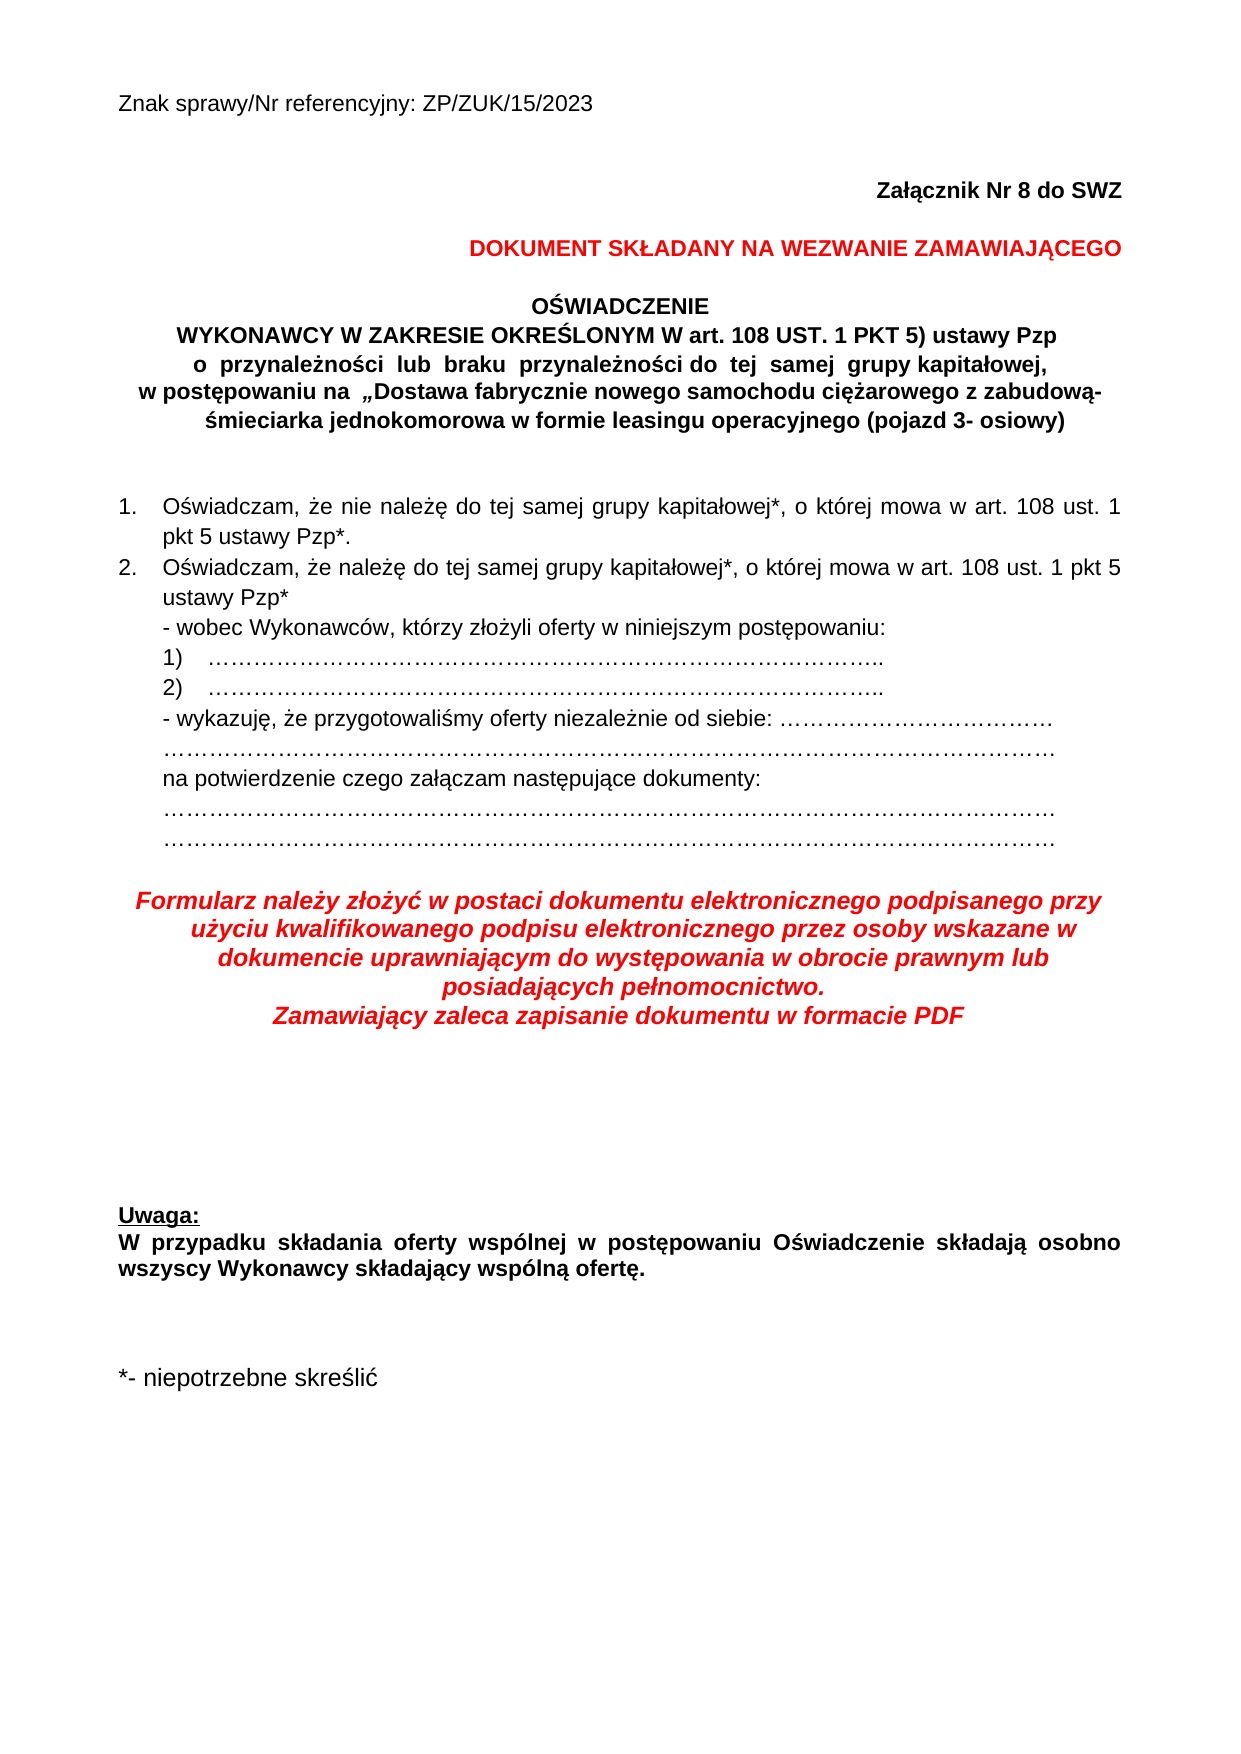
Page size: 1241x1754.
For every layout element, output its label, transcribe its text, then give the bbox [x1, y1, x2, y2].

text Zamawiający zaleca zapisanie dokumentu w formacie PDF [118, 1001, 1122, 1029]
text ……………………………………………………………………………………………………… [162, 795, 1122, 821]
text OŚWIADCZENIE [118, 291, 1122, 320]
text w postępowaniu na „Dostawa fabrycznie nowego samochodu ciężarowego z zabudową- śmieciarka jednokomorowa w formie leasingu operacyjnego (pojazd 3- osiowy) [118, 378, 1122, 433]
text Znak sprawy/Nr referencyjny: ZP/ZUK/15/2023 [118, 89, 1122, 118]
text *- niepotrzebne skreślić [118, 1363, 1122, 1391]
text Załącznik Nr 8 do SWZ [118, 176, 1122, 204]
list …………………………………………………………………………….. [162, 644, 1122, 670]
text ……………………………………………………………………………………………………… [162, 735, 1122, 761]
text - wobec Wykonawców, którzy złożyli oferty w niniejszym postępowaniu: [162, 614, 1122, 640]
text W przypadku składania oferty wspólnej w postępowaniu Oświadczenie składają osobno wszyscy Wykonawcy składający wspólną ofertę. [118, 1228, 1122, 1281]
text ……………………………………………………………………………………………………… [162, 825, 1122, 852]
text DOKUMENT SKŁADANY NA WEZWANIE ZAMAWIAJĄCEGO [118, 233, 1122, 262]
text WYKONAWCY W ZAKRESIE OKREŚLONYM W art. 108 UST. 1 PKT 5) ustawy Pzp o przynależności lub braku przynależności do tej samej grupy kapitałowej, [118, 320, 1122, 378]
text - wykazuję, że przygotowaliśmy oferty niezależnie od siebie: ……………………………… [162, 704, 1122, 731]
text Uwaga: [118, 1202, 1122, 1228]
list …………………………………………………………………………….. [162, 674, 1122, 701]
text Formularz należy złożyć w postaci dokumentu elektronicznego podpisanego przy użyciu kwalifikowanego podpisu elektronicznego przez osoby wskazane w dokumencie uprawniającym do występowania w obrocie prawnym lub posiadających pełnomocnictwo. [118, 886, 1122, 1001]
list Oświadczam, że należę do tej samej grupy kapitałowej*, o której mowa w art. 108 ust. 1 pkt 5 ustawy Pzp* [118, 553, 1122, 610]
list Oświadczam, że nie należę do tej samej grupy kapitałowej*, o której mowa w art. 108 ust. 1 pkt 5 ustawy Pzp*. [118, 493, 1122, 549]
text na potwierdzenie czego załączam następujące dokumenty: [162, 765, 1122, 791]
